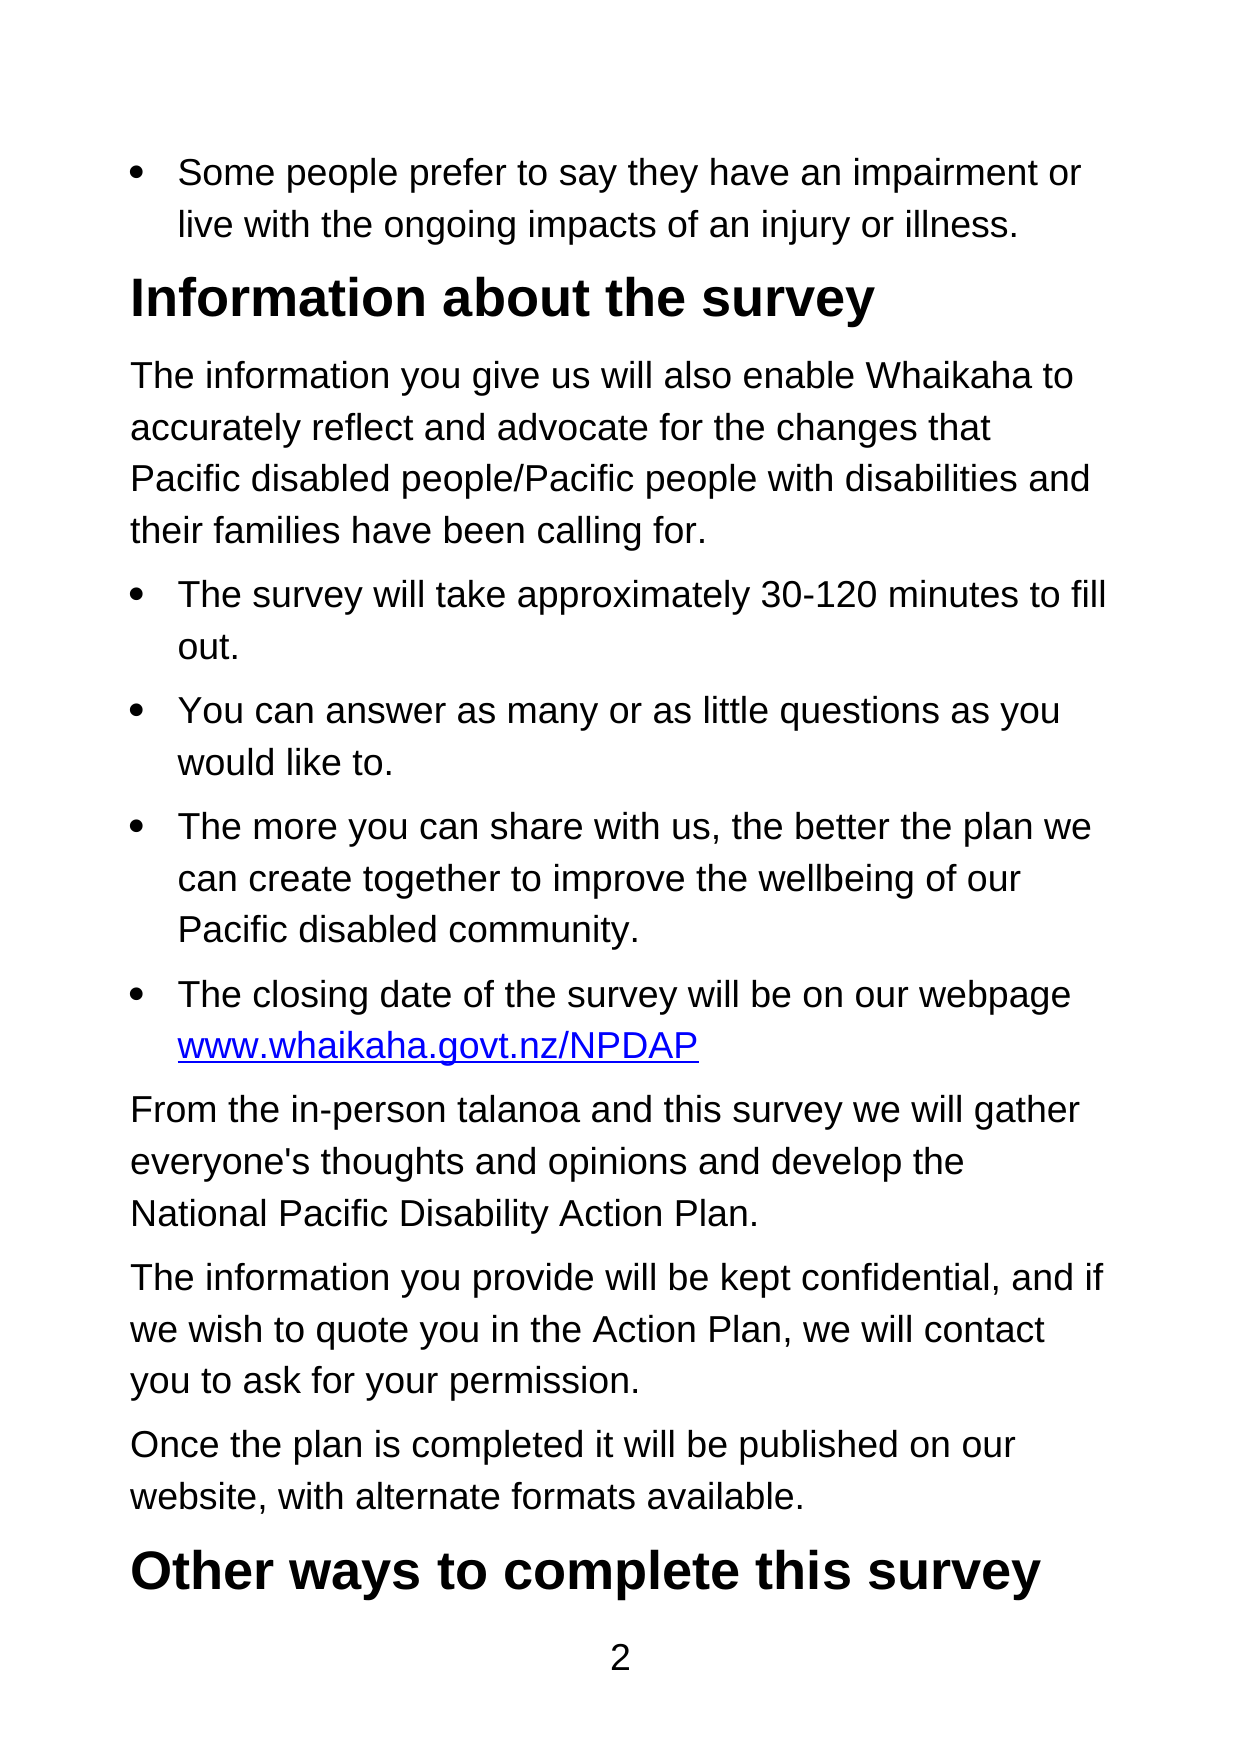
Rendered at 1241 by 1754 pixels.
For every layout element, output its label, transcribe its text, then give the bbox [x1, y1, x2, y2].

list The more you can share with us, the better the plan we can create together to improve the wellbeing of our Pacific disabled community. [130, 804, 1110, 951]
list You can answer as many or as little questions as you would like to. [130, 688, 1110, 783]
text Other ways to complete this survey [130, 1538, 1110, 1601]
list The closing date of the survey will be on our webpage www.whaikaha.govt.nz/NPDAP [130, 972, 1110, 1067]
text Information about the survey [130, 266, 1110, 328]
text The information you provide will be kept confidential, and if we wish to quote you in the Action Plan, we will contact you to ask for your permission. [130, 1255, 1110, 1402]
text From the in-person talanoa and this survey we will gather everyone's thoughts and opinions and develop the National Pacific Disability Action Plan. [130, 1088, 1110, 1234]
text Once the plan is completed it will be published on our website, with alternate formats available. [130, 1423, 1110, 1517]
list Some people prefer to say they have an impairment or live with the ongoing impacts of an injury or illness. [130, 150, 1110, 245]
list The survey will take approximately 30-120 minutes to fill out. [130, 572, 1110, 667]
text The information you give us will also enable Whaikaha to accurately reflect and advocate for the changes that Pacific disabled people/Pacific people with disabilities and their families have been calling for. [130, 353, 1110, 551]
